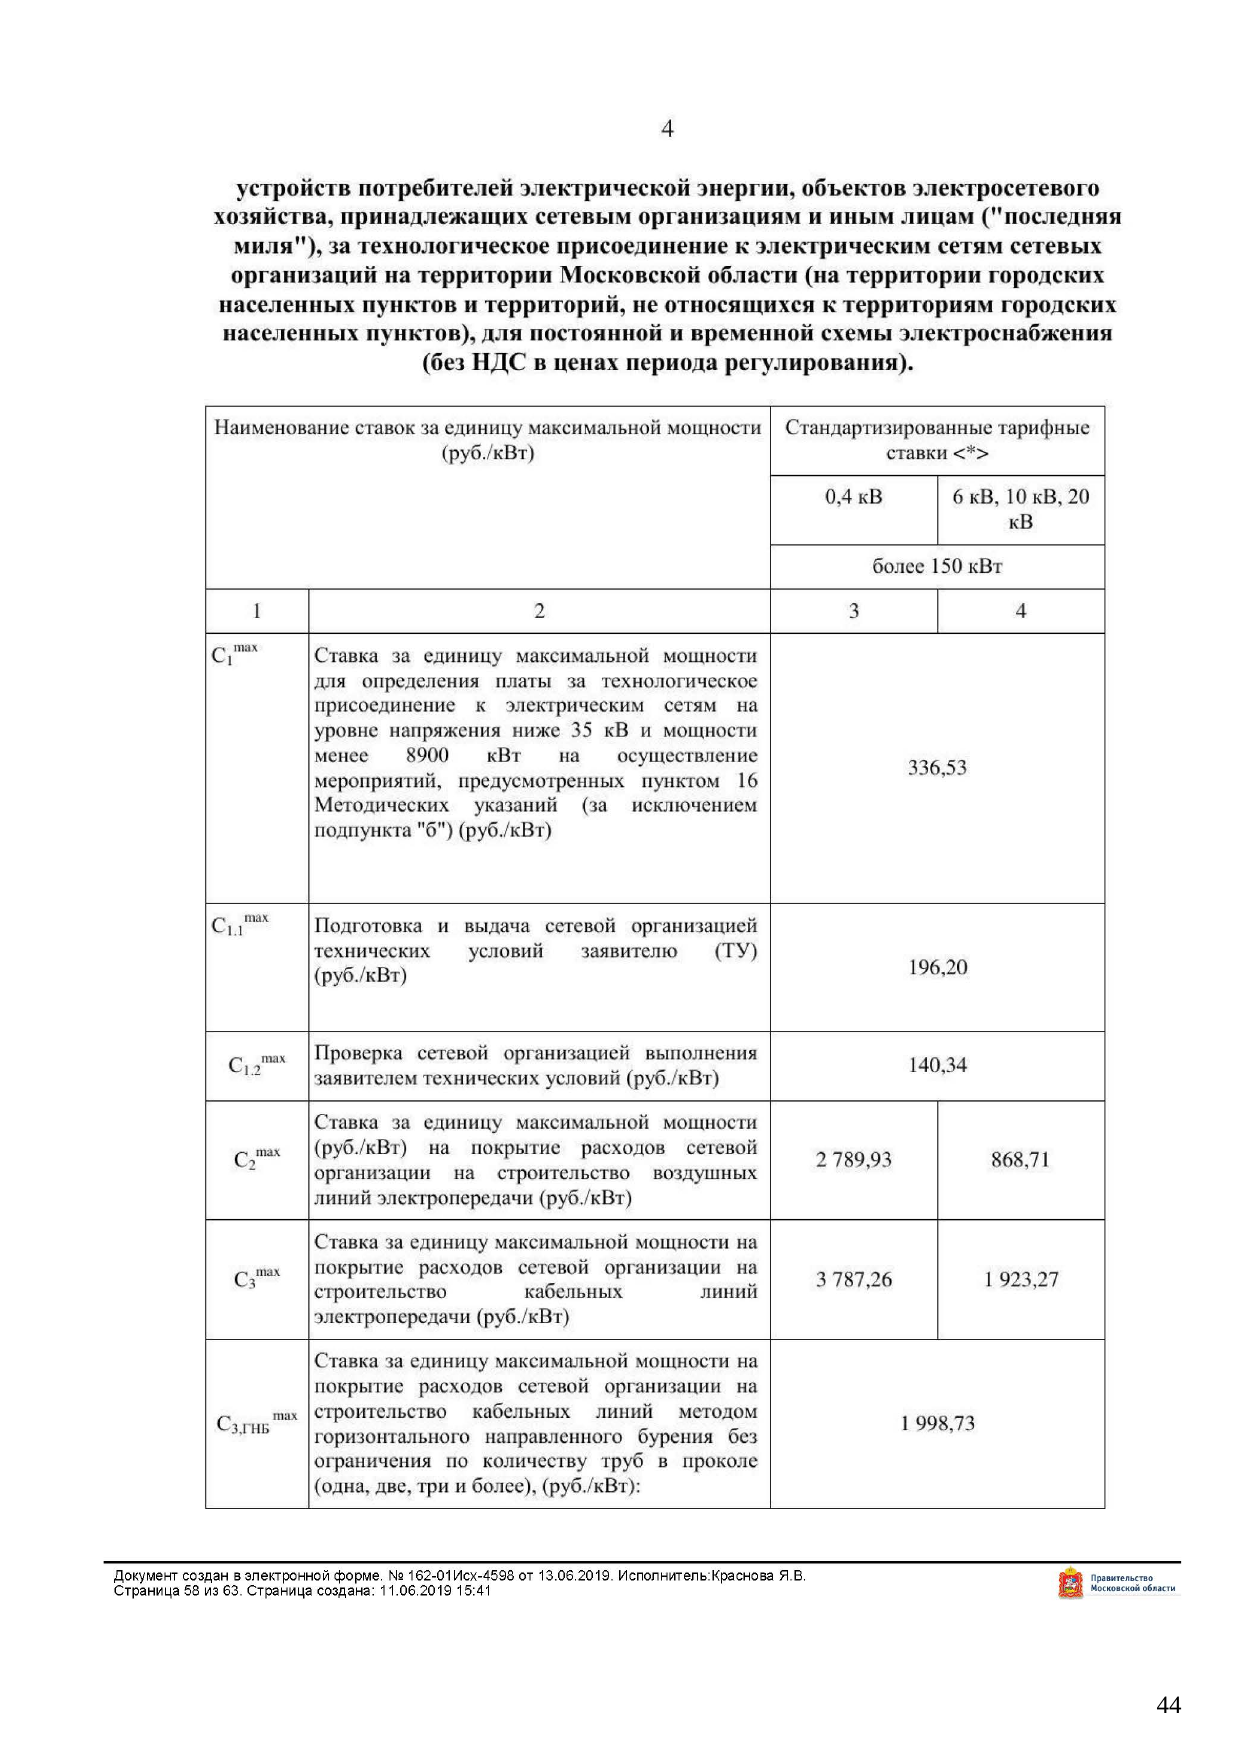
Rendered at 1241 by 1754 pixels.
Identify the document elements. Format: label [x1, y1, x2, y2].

picture [103, 88, 1182, 1613]
